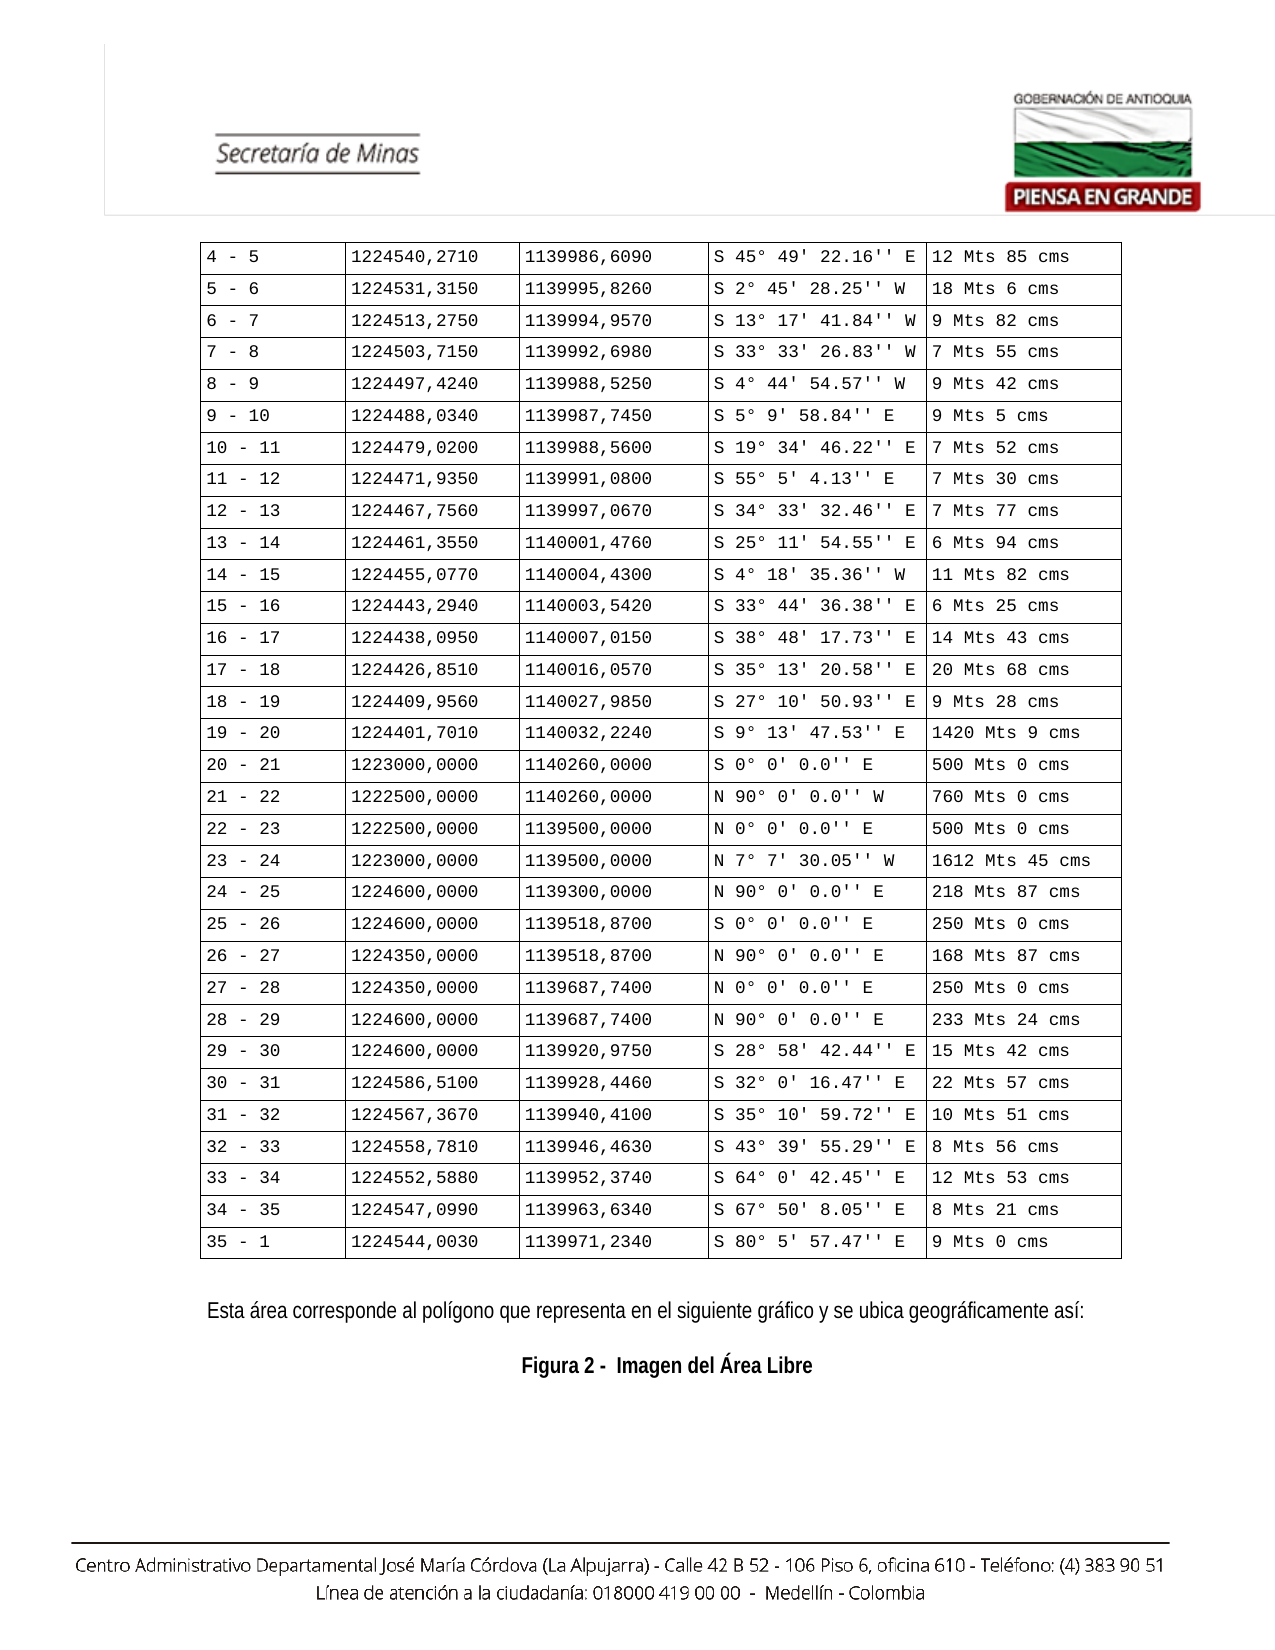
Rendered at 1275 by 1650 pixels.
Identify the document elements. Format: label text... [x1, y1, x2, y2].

table_cell 1139952,3740 [520, 1164, 708, 1195]
table_cell 1224471,9350 [346, 465, 519, 496]
table_cell N 90° 0' 0.0'' E [709, 1005, 926, 1036]
text Esta área corresponde al polígono que representa en el siguiente gráfico y se ubica geográficamente así: [207, 1297, 1127, 1324]
table_cell 1139971,2340 [520, 1228, 708, 1258]
table_cell 1224547,0990 [346, 1196, 519, 1227]
table_cell 22 Mts 57 cms [927, 1069, 1121, 1099]
table_cell 20 - 21 [201, 751, 345, 782]
table_cell 1224488,0340 [346, 402, 519, 432]
table_cell 1224455,0770 [346, 560, 519, 591]
table_cell 168 Mts 87 cms [927, 942, 1121, 972]
table_cell 1612 Mts 45 cms [927, 846, 1121, 877]
table_cell 33 - 34 [201, 1164, 345, 1195]
table_cell 1140003,5420 [520, 592, 708, 623]
table_cell 9 Mts 82 cms [927, 306, 1121, 337]
table_cell 15 - 16 [201, 592, 345, 623]
table_cell S 80° 5' 57.47'' E [709, 1228, 926, 1258]
table_cell 11 - 12 [201, 465, 345, 496]
table_cell 1224350,0000 [346, 974, 519, 1004]
table_cell 7 - 8 [201, 338, 345, 369]
table_cell S 34° 33' 32.46'' E [709, 497, 926, 528]
table_cell S 38° 48' 17.73'' E [709, 624, 926, 655]
table_cell 1140004,4300 [520, 560, 708, 591]
table_cell S 33° 33' 26.83'' W [709, 338, 926, 369]
table_cell 1222500,0000 [346, 783, 519, 813]
table_cell 1224558,7810 [346, 1132, 519, 1163]
table_cell N 0° 0' 0.0'' E [709, 815, 926, 845]
table_cell 12 Mts 85 cms [927, 243, 1121, 273]
table_cell 25 - 26 [201, 910, 345, 941]
table_cell 1139687,7400 [520, 974, 708, 1004]
table_cell 20 Mts 68 cms [927, 656, 1121, 686]
table_cell 29 - 30 [201, 1037, 345, 1068]
table_cell 1139963,6340 [520, 1196, 708, 1227]
table_cell S 0° 0' 0.0'' E [709, 751, 926, 782]
table_cell S 28° 58' 42.44'' E [709, 1037, 926, 1068]
table_cell 1140027,9850 [520, 687, 708, 718]
table_cell 34 - 35 [201, 1196, 345, 1227]
table_cell 1224544,0030 [346, 1228, 519, 1258]
table_cell 24 - 25 [201, 878, 345, 909]
table_cell 250 Mts 0 cms [927, 974, 1121, 1004]
table_cell 1140032,2240 [520, 719, 708, 750]
table_cell 500 Mts 0 cms [927, 751, 1121, 782]
table_cell 18 - 19 [201, 687, 345, 718]
table_cell 12 Mts 53 cms [927, 1164, 1121, 1195]
table_cell 1224600,0000 [346, 878, 519, 909]
table_cell 1224503,7150 [346, 338, 519, 369]
picture [0, 1535, 1258, 1642]
table_cell 1139986,6090 [520, 243, 708, 273]
table_cell 13 - 14 [201, 529, 345, 559]
table_cell 1224600,0000 [346, 1005, 519, 1036]
table_cell 1140260,0000 [520, 783, 708, 813]
table_cell S 2° 45' 28.25'' W [709, 275, 926, 305]
table_cell S 13° 17' 41.84'' W [709, 306, 926, 337]
table_cell 14 - 15 [201, 560, 345, 591]
table_cell 1223000,0000 [346, 846, 519, 877]
table_cell 1224600,0000 [346, 910, 519, 941]
table_cell 6 - 7 [201, 306, 345, 337]
table_cell 9 Mts 5 cms [927, 402, 1121, 432]
table_cell 7 Mts 55 cms [927, 338, 1121, 369]
table_cell 1139987,7450 [520, 402, 708, 432]
table_cell 21 - 22 [201, 783, 345, 813]
table_cell 250 Mts 0 cms [927, 910, 1121, 941]
table_cell 6 Mts 25 cms [927, 592, 1121, 623]
table_cell 9 Mts 0 cms [927, 1228, 1121, 1258]
table_cell 1224350,0000 [346, 942, 519, 972]
table_cell 4 - 5 [201, 243, 345, 273]
table_cell 1224600,0000 [346, 1037, 519, 1068]
table_cell 9 Mts 42 cms [927, 370, 1121, 401]
table_cell 1224567,3670 [346, 1101, 519, 1131]
table_cell S 45° 49' 22.16'' E [709, 243, 926, 273]
table_cell 1139500,0000 [520, 815, 708, 845]
table_cell 8 Mts 21 cms [927, 1196, 1121, 1227]
table_cell 760 Mts 0 cms [927, 783, 1121, 813]
table_cell 1139994,9570 [520, 306, 708, 337]
table_cell 1224426,8510 [346, 656, 519, 686]
table_cell 1224586,5100 [346, 1069, 519, 1099]
text Figura 2 - Imagen del Área Libre [207, 1352, 1127, 1378]
table_cell 12 - 13 [201, 497, 345, 528]
table_cell 9 Mts 28 cms [927, 687, 1121, 718]
table_cell 1139920,9750 [520, 1037, 708, 1068]
table_cell S 32° 0' 16.47'' E [709, 1069, 926, 1099]
table_cell S 27° 10' 50.93'' E [709, 687, 926, 718]
table_cell S 43° 39' 55.29'' E [709, 1132, 926, 1163]
table_cell S 19° 34' 46.22'' E [709, 433, 926, 464]
table_cell 18 Mts 6 cms [927, 275, 1121, 305]
table_cell 500 Mts 0 cms [927, 815, 1121, 845]
table_cell 1139518,8700 [520, 942, 708, 972]
table_cell 1140001,4760 [520, 529, 708, 559]
table_cell S 35° 10' 59.72'' E [709, 1101, 926, 1131]
table_cell N 90° 0' 0.0'' E [709, 942, 926, 972]
table_cell 1224401,7010 [346, 719, 519, 750]
table_cell S 25° 11' 54.55'' E [709, 529, 926, 559]
table_cell 1139687,7400 [520, 1005, 708, 1036]
table_cell 5 - 6 [201, 275, 345, 305]
table_cell 23 - 24 [201, 846, 345, 877]
table_cell S 67° 50' 8.05'' E [709, 1196, 926, 1227]
table_cell N 0° 0' 0.0'' E [709, 974, 926, 1004]
table_cell 1139940,4100 [520, 1101, 708, 1131]
table_cell 16 - 17 [201, 624, 345, 655]
table_cell 1139997,0670 [520, 497, 708, 528]
table_cell 1139928,4460 [520, 1069, 708, 1099]
table_cell 9 - 10 [201, 402, 345, 432]
table_cell N 90° 0' 0.0'' W [709, 783, 926, 813]
table_cell 1420 Mts 9 cms [927, 719, 1121, 750]
table_cell 1139988,5600 [520, 433, 708, 464]
table_cell 1224497,4240 [346, 370, 519, 401]
table_cell S 9° 13' 47.53'' E [709, 719, 926, 750]
table_cell S 55° 5' 4.13'' E [709, 465, 926, 496]
table_cell 1224467,7560 [346, 497, 519, 528]
table_cell S 35° 13' 20.58'' E [709, 656, 926, 686]
table_cell 15 Mts 42 cms [927, 1037, 1121, 1068]
table_cell 14 Mts 43 cms [927, 624, 1121, 655]
table_cell 11 Mts 82 cms [927, 560, 1121, 591]
table_cell N 90° 0' 0.0'' E [709, 878, 926, 909]
table_cell 28 - 29 [201, 1005, 345, 1036]
table_cell 1140007,0150 [520, 624, 708, 655]
table_cell 1224513,2750 [346, 306, 519, 337]
table_cell 1139500,0000 [520, 846, 708, 877]
picture [103, 44, 1275, 217]
table_cell S 64° 0' 42.45'' E [709, 1164, 926, 1195]
table_cell 7 Mts 52 cms [927, 433, 1121, 464]
table_cell 1224409,9560 [346, 687, 519, 718]
table_cell 1224531,3150 [346, 275, 519, 305]
table_cell 1224479,0200 [346, 433, 519, 464]
table_cell 1139300,0000 [520, 878, 708, 909]
table_cell 26 - 27 [201, 942, 345, 972]
table_cell 1224552,5880 [346, 1164, 519, 1195]
table_cell 218 Mts 87 cms [927, 878, 1121, 909]
table_cell 27 - 28 [201, 974, 345, 1004]
table_cell 7 Mts 30 cms [927, 465, 1121, 496]
table_cell S 4° 18' 35.36'' W [709, 560, 926, 591]
table_cell 17 - 18 [201, 656, 345, 686]
table_cell 7 Mts 77 cms [927, 497, 1121, 528]
table_cell 1224443,2940 [346, 592, 519, 623]
table_cell 1140016,0570 [520, 656, 708, 686]
table_cell 19 - 20 [201, 719, 345, 750]
table_cell 32 - 33 [201, 1132, 345, 1163]
table_cell 6 Mts 94 cms [927, 529, 1121, 559]
table_cell 233 Mts 24 cms [927, 1005, 1121, 1036]
table_cell S 0° 0' 0.0'' E [709, 910, 926, 941]
table_cell 31 - 32 [201, 1101, 345, 1131]
table_cell 1224540,2710 [346, 243, 519, 273]
table_cell 10 Mts 51 cms [927, 1101, 1121, 1131]
table_cell 1223000,0000 [346, 751, 519, 782]
table_cell 1139518,8700 [520, 910, 708, 941]
table_cell 1224461,3550 [346, 529, 519, 559]
table_cell 1139991,0800 [520, 465, 708, 496]
table_cell S 33° 44' 36.38'' E [709, 592, 926, 623]
table_cell 1139946,4630 [520, 1132, 708, 1163]
table_cell S 5° 9' 58.84'' E [709, 402, 926, 432]
table_cell 1139988,5250 [520, 370, 708, 401]
table_cell 35 - 1 [201, 1228, 345, 1258]
table_cell 8 Mts 56 cms [927, 1132, 1121, 1163]
table_cell 22 - 23 [201, 815, 345, 845]
table_cell 8 - 9 [201, 370, 345, 401]
table_cell S 4° 44' 54.57'' W [709, 370, 926, 401]
table_cell 30 - 31 [201, 1069, 345, 1099]
table_cell 1222500,0000 [346, 815, 519, 845]
table_cell 1224438,0950 [346, 624, 519, 655]
table_cell 1139995,8260 [520, 275, 708, 305]
table_cell 1140260,0000 [520, 751, 708, 782]
table_cell 10 - 11 [201, 433, 345, 464]
table_cell N 7° 7' 30.05'' W [709, 846, 926, 877]
table_cell 1139992,6980 [520, 338, 708, 369]
